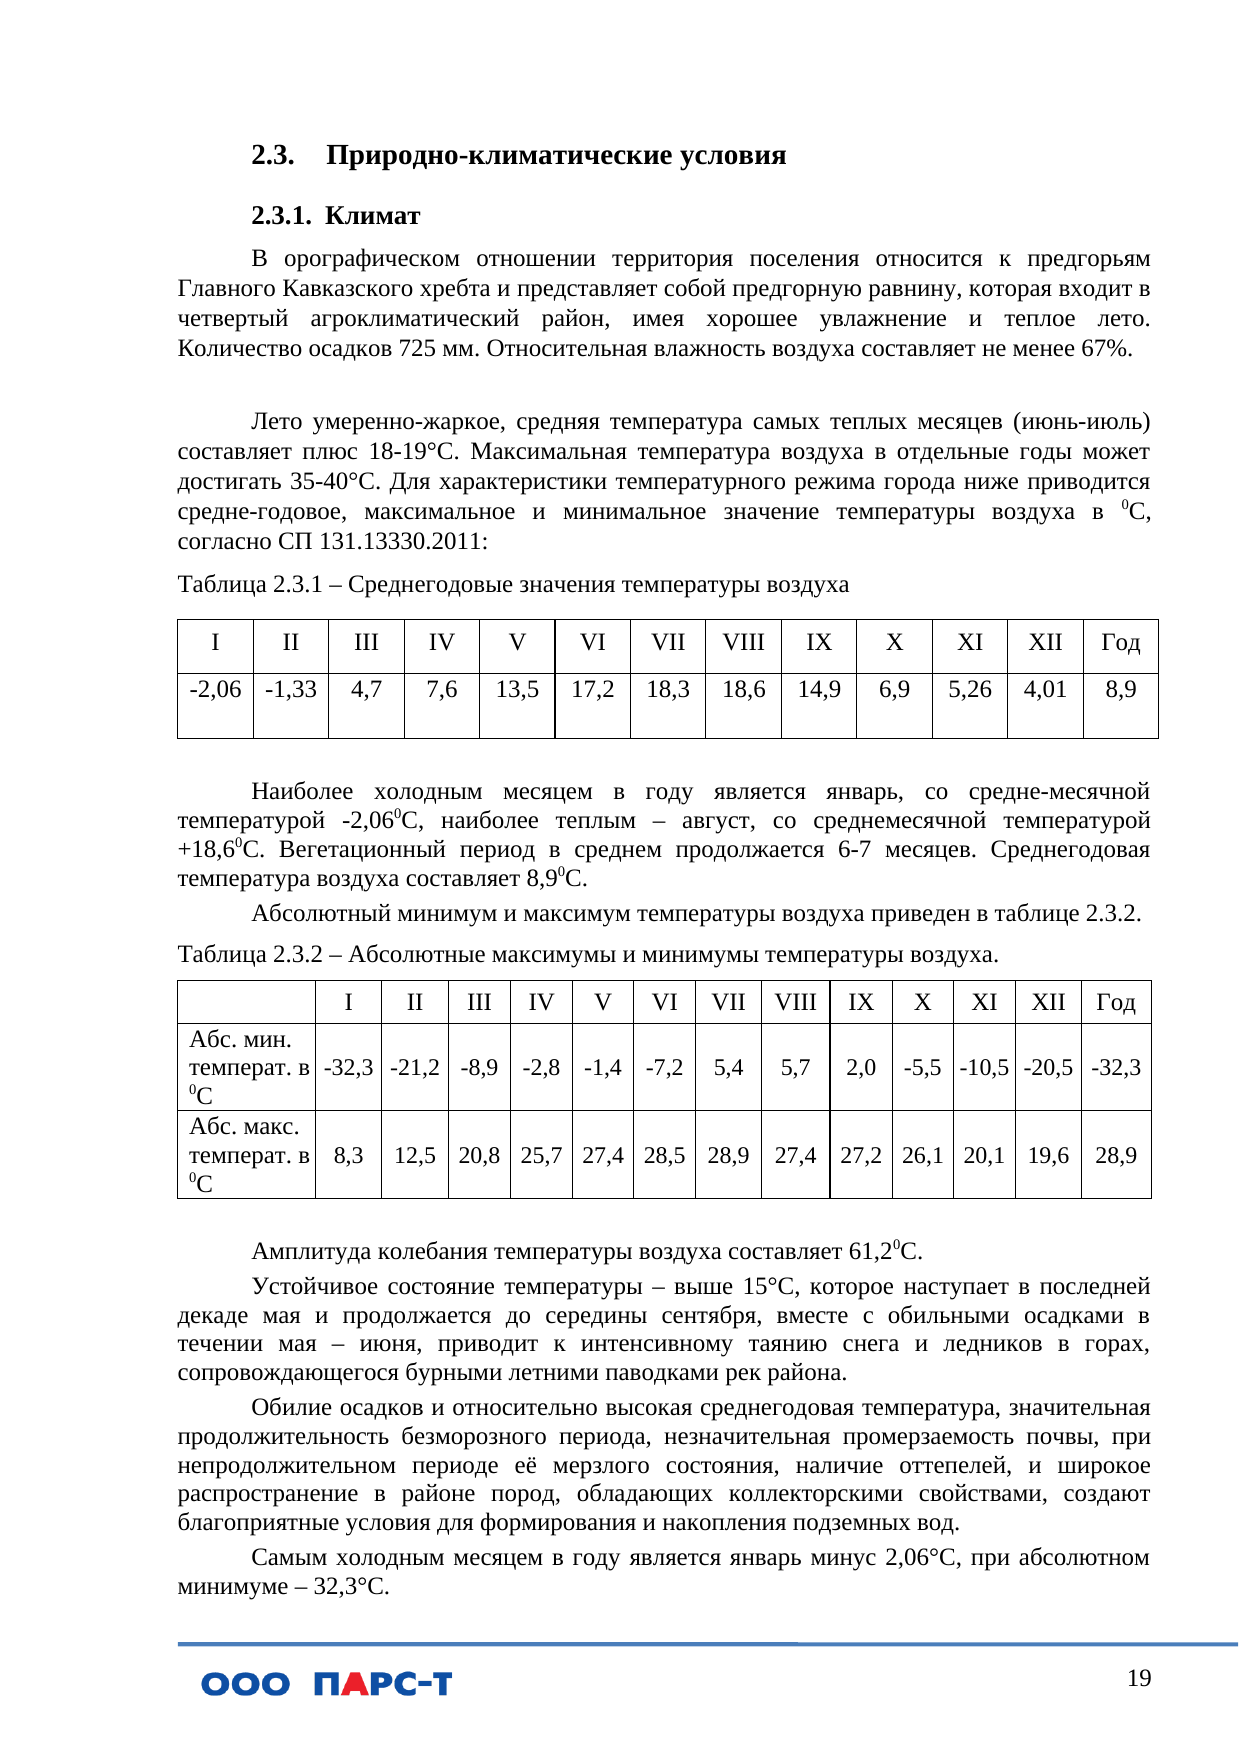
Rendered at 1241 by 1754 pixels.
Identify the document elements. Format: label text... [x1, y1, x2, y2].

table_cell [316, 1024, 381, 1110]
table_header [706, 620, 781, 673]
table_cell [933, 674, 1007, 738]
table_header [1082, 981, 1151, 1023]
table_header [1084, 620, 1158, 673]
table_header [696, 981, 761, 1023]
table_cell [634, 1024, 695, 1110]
picture [200, 1671, 453, 1696]
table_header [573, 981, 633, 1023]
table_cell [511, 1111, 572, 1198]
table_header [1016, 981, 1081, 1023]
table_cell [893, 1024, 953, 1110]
text Таблица 2.3.1 – Среднегодовые значения температуры воздуха [177, 569, 1152, 598]
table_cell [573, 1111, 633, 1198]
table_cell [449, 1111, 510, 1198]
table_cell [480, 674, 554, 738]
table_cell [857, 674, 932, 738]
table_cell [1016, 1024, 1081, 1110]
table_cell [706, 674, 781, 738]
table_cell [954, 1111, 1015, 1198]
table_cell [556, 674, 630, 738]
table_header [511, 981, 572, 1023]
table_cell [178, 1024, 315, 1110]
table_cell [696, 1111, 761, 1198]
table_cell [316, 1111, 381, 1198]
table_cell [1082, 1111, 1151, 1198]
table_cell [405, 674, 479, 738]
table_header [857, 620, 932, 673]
text Абсолютный минимум и максимум температуры воздуха приведен в таблице 2.3.2. [177, 898, 1152, 926]
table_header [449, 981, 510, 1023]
list Природно-климатические условия [251, 137, 1152, 170]
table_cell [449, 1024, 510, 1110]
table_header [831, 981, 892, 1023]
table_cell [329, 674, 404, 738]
text Устойчивое состояние температуры – выше 15°С, которое наступает в последней декаде мая и продолжается до середины сентября, вместе с обильными осадками в течении мая – июня, приводит к интенсивному таянию снега и ледников в горах, сопровождающегося бурными летними паводками рек района. [177, 1271, 1152, 1386]
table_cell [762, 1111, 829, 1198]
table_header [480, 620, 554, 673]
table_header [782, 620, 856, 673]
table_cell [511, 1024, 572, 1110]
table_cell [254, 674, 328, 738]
text В орографическом отношении территория поселения относится к предгорьям Главного Кавказского хребта и представляет собой предгорную равнину, которая входит в четвертый агроклиматический район, имея хорошее увлажнение и теплое лето. Количество осадков 725 мм. Относительная влажность воздуха составляет не менее 67%. [177, 243, 1152, 362]
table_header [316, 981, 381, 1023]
text Таблица 2.3.2 – Абсолютные максимумы и минимумы температуры воздуха. [177, 939, 1152, 968]
text Наиболее холодным месяцем в году является январь, со средне-месячной температурой -2,060С, наиболее теплым – август, со среднемесячной температурой +18,60С. Вегетационный период в среднем продолжается 6-7 месяцев. Среднегодовая температура воздуха составляет 8,90С. [177, 776, 1152, 891]
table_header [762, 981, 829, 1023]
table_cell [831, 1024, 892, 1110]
text Лето умеренно-жаркое, средняя температура самых теплых месяцев (июнь-июль) составляет плюс 18-19°С. Максимальная температура воздуха в отдельные годы может достигать 35-40°С. Для характеристики температурного режима города ниже приводится средне-годовое, максимальное и минимальное значение температуры воздуха в 0С, согласно СП 131.13330.2011: [177, 406, 1152, 555]
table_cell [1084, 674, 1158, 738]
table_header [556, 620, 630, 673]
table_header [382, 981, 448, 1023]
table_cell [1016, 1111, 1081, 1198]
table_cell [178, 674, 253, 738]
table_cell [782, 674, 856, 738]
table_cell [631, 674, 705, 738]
text Обилие осадков и относительно высокая среднегодовая температура, значительная продолжительность безморозного периода, незначительная промерзаемость почвы, при непродолжительном периоде её мерзлого состояния, наличие оттепелей, и широкое распространение в районе пород, обладающих коллекторскими свойствами, создают благоприятные условия для формирования и накопления подземных вод. [177, 1392, 1152, 1536]
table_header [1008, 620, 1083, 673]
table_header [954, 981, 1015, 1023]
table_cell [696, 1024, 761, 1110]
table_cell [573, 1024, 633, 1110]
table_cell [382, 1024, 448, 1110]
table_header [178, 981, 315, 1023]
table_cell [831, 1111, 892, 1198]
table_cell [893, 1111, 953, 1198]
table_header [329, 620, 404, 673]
text Амплитуда колебания температуры воздуха составляет 61,20С. [177, 1236, 1152, 1265]
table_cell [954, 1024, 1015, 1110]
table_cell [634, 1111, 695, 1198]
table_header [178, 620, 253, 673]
text Самым холодным месяцем в году является январь минус 2,06°С, при абсолютном минимуме – 32,3°С. [177, 1542, 1152, 1600]
text Климат [251, 199, 1152, 230]
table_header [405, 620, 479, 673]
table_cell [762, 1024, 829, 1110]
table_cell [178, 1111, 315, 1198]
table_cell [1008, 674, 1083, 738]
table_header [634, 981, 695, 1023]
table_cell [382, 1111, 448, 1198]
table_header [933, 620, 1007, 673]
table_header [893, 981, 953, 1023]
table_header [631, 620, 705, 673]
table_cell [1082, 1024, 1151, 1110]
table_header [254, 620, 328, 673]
